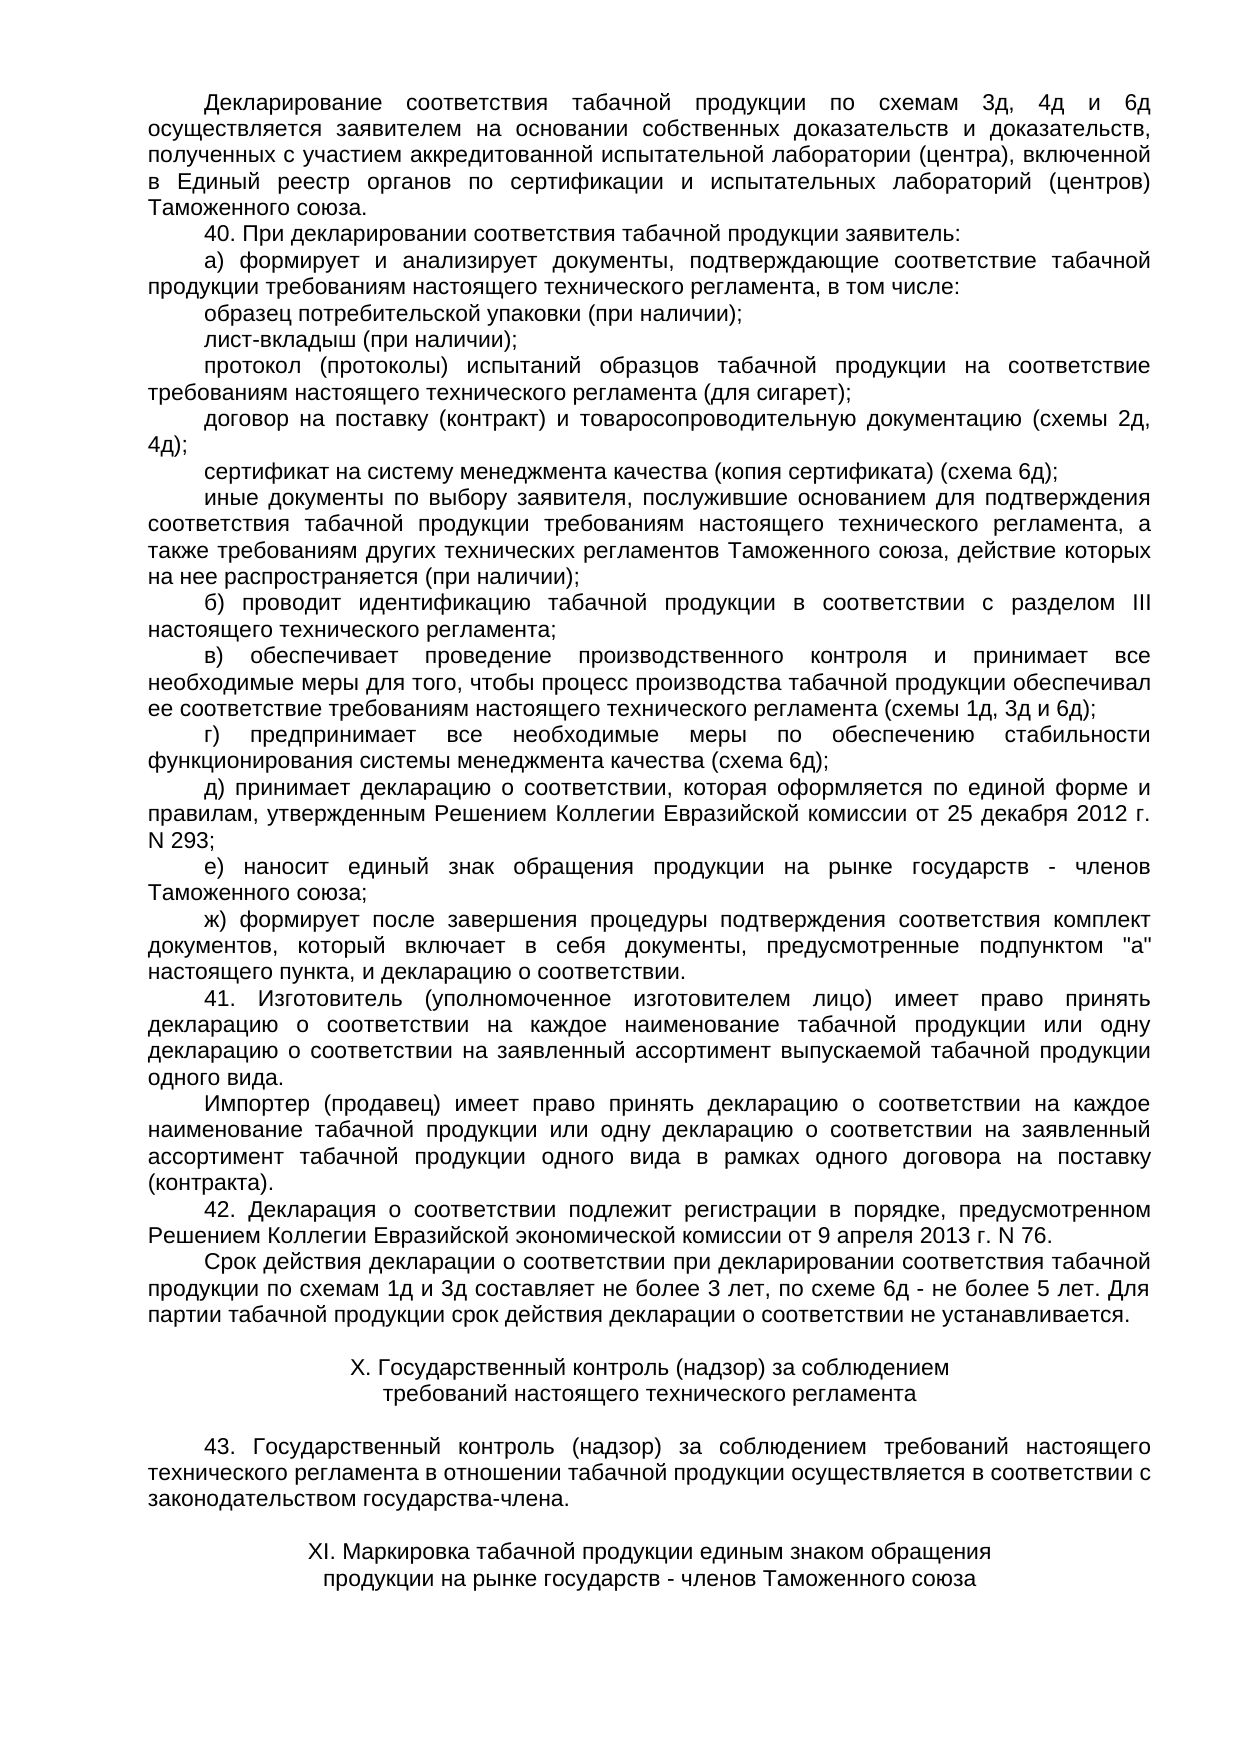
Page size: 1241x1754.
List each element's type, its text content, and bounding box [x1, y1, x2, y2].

text XI. Маркировка табачной продукции единым знаком обращения [148, 1538, 1152, 1564]
text продукции на рынке государств - членов Таможенного союза [148, 1564, 1152, 1591]
text б) проводит идентификацию табачной продукции в соответствии с разделом III настоящего технического регламента; [148, 589, 1152, 642]
text е) наносит единый знак обращения продукции на рынке государств - членов Таможенного союза; [148, 853, 1152, 906]
text 41. Изготовитель (уполномоченное изготовителем лицо) имеет право принять декларацию о соответствии на каждое наименование табачной продукции или одну декларацию о соответствии на заявленный ассортимент выпускаемой табачной продукции одного вида. [148, 985, 1152, 1090]
text X. Государственный контроль (надзор) за соблюдением [148, 1354, 1152, 1380]
text требований настоящего технического регламента [148, 1380, 1152, 1406]
text Импортер (продавец) имеет право принять декларацию о соответствии на каждое наименование табачной продукции или одну декларацию о соответствии на заявленный ассортимент табачной продукции одного вида в рамках одного договора на поставку (контракта). [148, 1090, 1152, 1196]
text сертификат на систему менеджмента качества (копия сертификата) (схема 6д); [148, 458, 1152, 484]
text а) формирует и анализирует документы, подтверждающие соответствие табачной продукции требованиям настоящего технического регламента, в том числе: [148, 247, 1152, 299]
text лист-вкладыш (при наличии); [148, 326, 1152, 352]
text 40. При декларировании соответствия табачной продукции заявитель: [148, 220, 1152, 247]
text иные документы по выбору заявителя, послужившие основанием для подтверждения соответствия табачной продукции требованиям настоящего технического регламента, а также требованиям других технических регламентов Таможенного союза, действие которых на нее распространяется (при наличии); [148, 484, 1152, 589]
text 43. Государственный контроль (надзор) за соблюдением требований настоящего технического регламента в отношении табачной продукции осуществляется в соответствии с законодательством государства-члена. [148, 1433, 1152, 1512]
text Срок действия декларации о соответствии при декларировании соответствия табачной продукции по схемам 1д и 3д составляет не более 3 лет, по схеме 6д - не более 5 лет. Для партии табачной продукции срок действия декларации о соответствии не устанавливается. [148, 1248, 1152, 1327]
text в) обеспечивает проведение производственного контроля и принимает все необходимые меры для того, чтобы процесс производства табачной продукции обеспечивал ее соответствие требованиям настоящего технического регламента (схемы 1д, 3д и 6д); [148, 642, 1152, 721]
text договор на поставку (контракт) и товаросопроводительную документацию (схемы 2д, 4д); [148, 405, 1152, 458]
text 42. Декларация о соответствии подлежит регистрации в порядке, предусмотренном Решением Коллегии Евразийской экономической комиссии от 9 апреля 2013 г. N 76. [148, 1196, 1152, 1248]
text протокол (протоколы) испытаний образцов табачной продукции на соответствие требованиям настоящего технического регламента (для сигарет); [148, 352, 1152, 405]
text д) принимает декларацию о соответствии, которая оформляется по единой форме и правилам, утвержденным Решением Коллегии Евразийской комиссии от 25 декабря 2012 г. N 293; [148, 774, 1152, 853]
text образец потребительской упаковки (при наличии); [148, 299, 1152, 326]
text г) предпринимает все необходимые меры по обеспечению стабильности функционирования системы менеджмента качества (схема 6д); [148, 721, 1152, 774]
text Декларирование соответствия табачной продукции по схемам 3д, 4д и 6д осуществляется заявителем на основании собственных доказательств и доказательств, полученных с участием аккредитованной испытательной лаборатории (центра), включенной в Единый реестр органов по сертификации и испытательных лабораторий (центров) Таможенного союза. [148, 89, 1152, 220]
text ж) формирует после завершения процедуры подтверждения соответствия комплект документов, который включает в себя документы, предусмотренные подпунктом "а" настоящего пункта, и декларацию о соответствии. [148, 906, 1152, 985]
